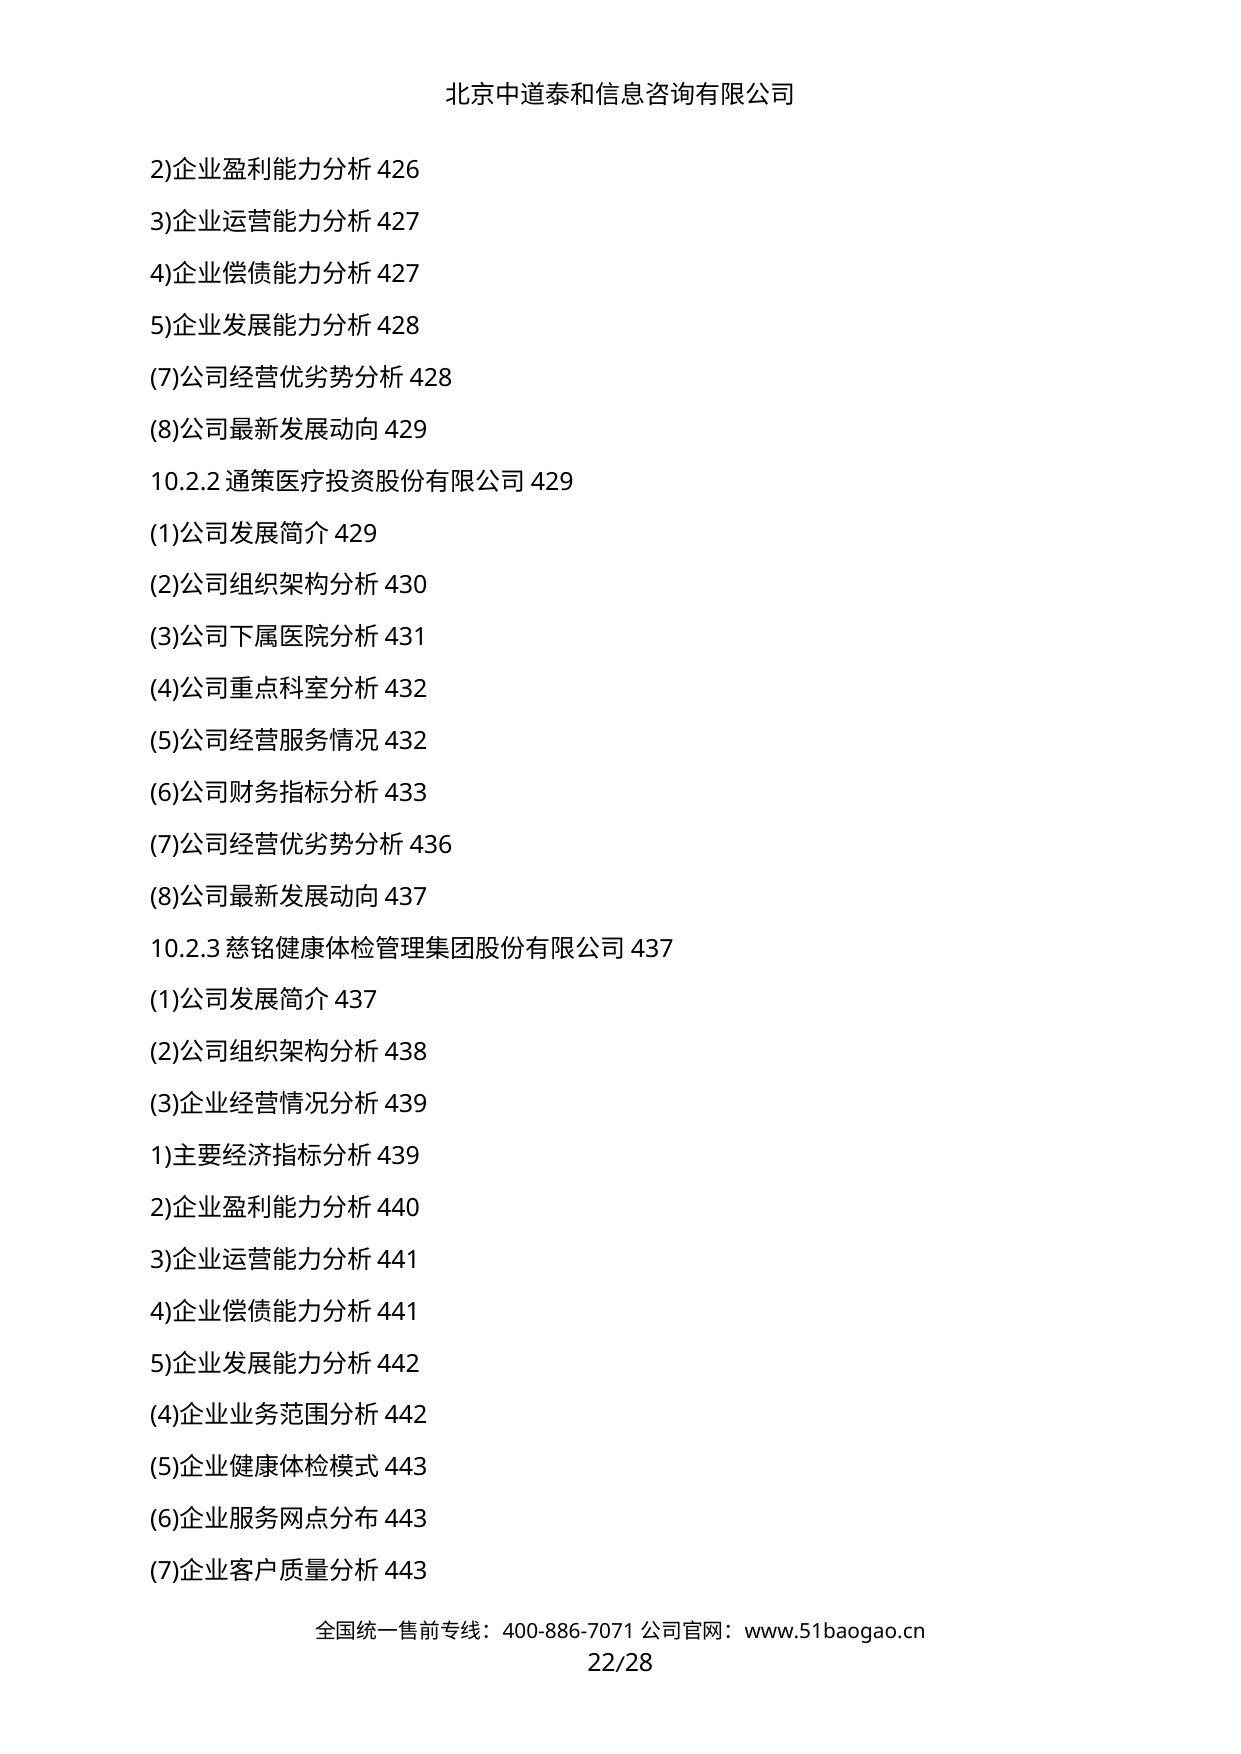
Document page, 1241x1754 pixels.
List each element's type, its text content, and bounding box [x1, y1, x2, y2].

text 4)企业偿债能力分析427 [150, 254, 1090, 290]
text (2)公司组织架构分析430 [150, 565, 1090, 601]
text (1)公司发展简介429 [150, 513, 1090, 549]
text (4)企业业务范围分析442 [150, 1395, 1090, 1431]
text (6)企业服务网点分布443 [150, 1499, 1090, 1535]
text (7)企业客户质量分析443 [150, 1551, 1090, 1587]
text (1)公司发展简介437 [150, 980, 1090, 1016]
text (8)公司最新发展动向437 [150, 876, 1090, 912]
text (8)公司最新发展动向429 [150, 409, 1090, 446]
text 3)企业运营能力分析441 [150, 1239, 1090, 1276]
text 4)企业偿债能力分析441 [150, 1291, 1090, 1327]
text (6)公司财务指标分析433 [150, 772, 1090, 809]
text (7)公司经营优劣势分析428 [150, 357, 1090, 394]
text (3)公司下属医院分析431 [150, 617, 1090, 653]
text (4)公司重点科室分析432 [150, 669, 1090, 705]
text 2)企业盈利能力分析426 [150, 150, 1090, 186]
text 5)企业发展能力分析442 [150, 1343, 1090, 1379]
text 1)主要经济指标分析439 [150, 1136, 1090, 1172]
text 5)企业发展能力分析428 [150, 306, 1090, 342]
text 10.2.2通策医疗投资股份有限公司429 [150, 461, 1090, 497]
text (5)公司经营服务情况432 [150, 721, 1090, 757]
text (5)企业健康体检模式443 [150, 1447, 1090, 1483]
text (3)企业经营情况分析439 [150, 1084, 1090, 1120]
text 2)企业盈利能力分析440 [150, 1187, 1090, 1224]
text 10.2.3慈铭健康体检管理集团股份有限公司437 [150, 928, 1090, 964]
text (2)公司组织架构分析438 [150, 1032, 1090, 1068]
text 3)企业运营能力分析427 [150, 202, 1090, 238]
text (7)公司经营优劣势分析436 [150, 824, 1090, 861]
